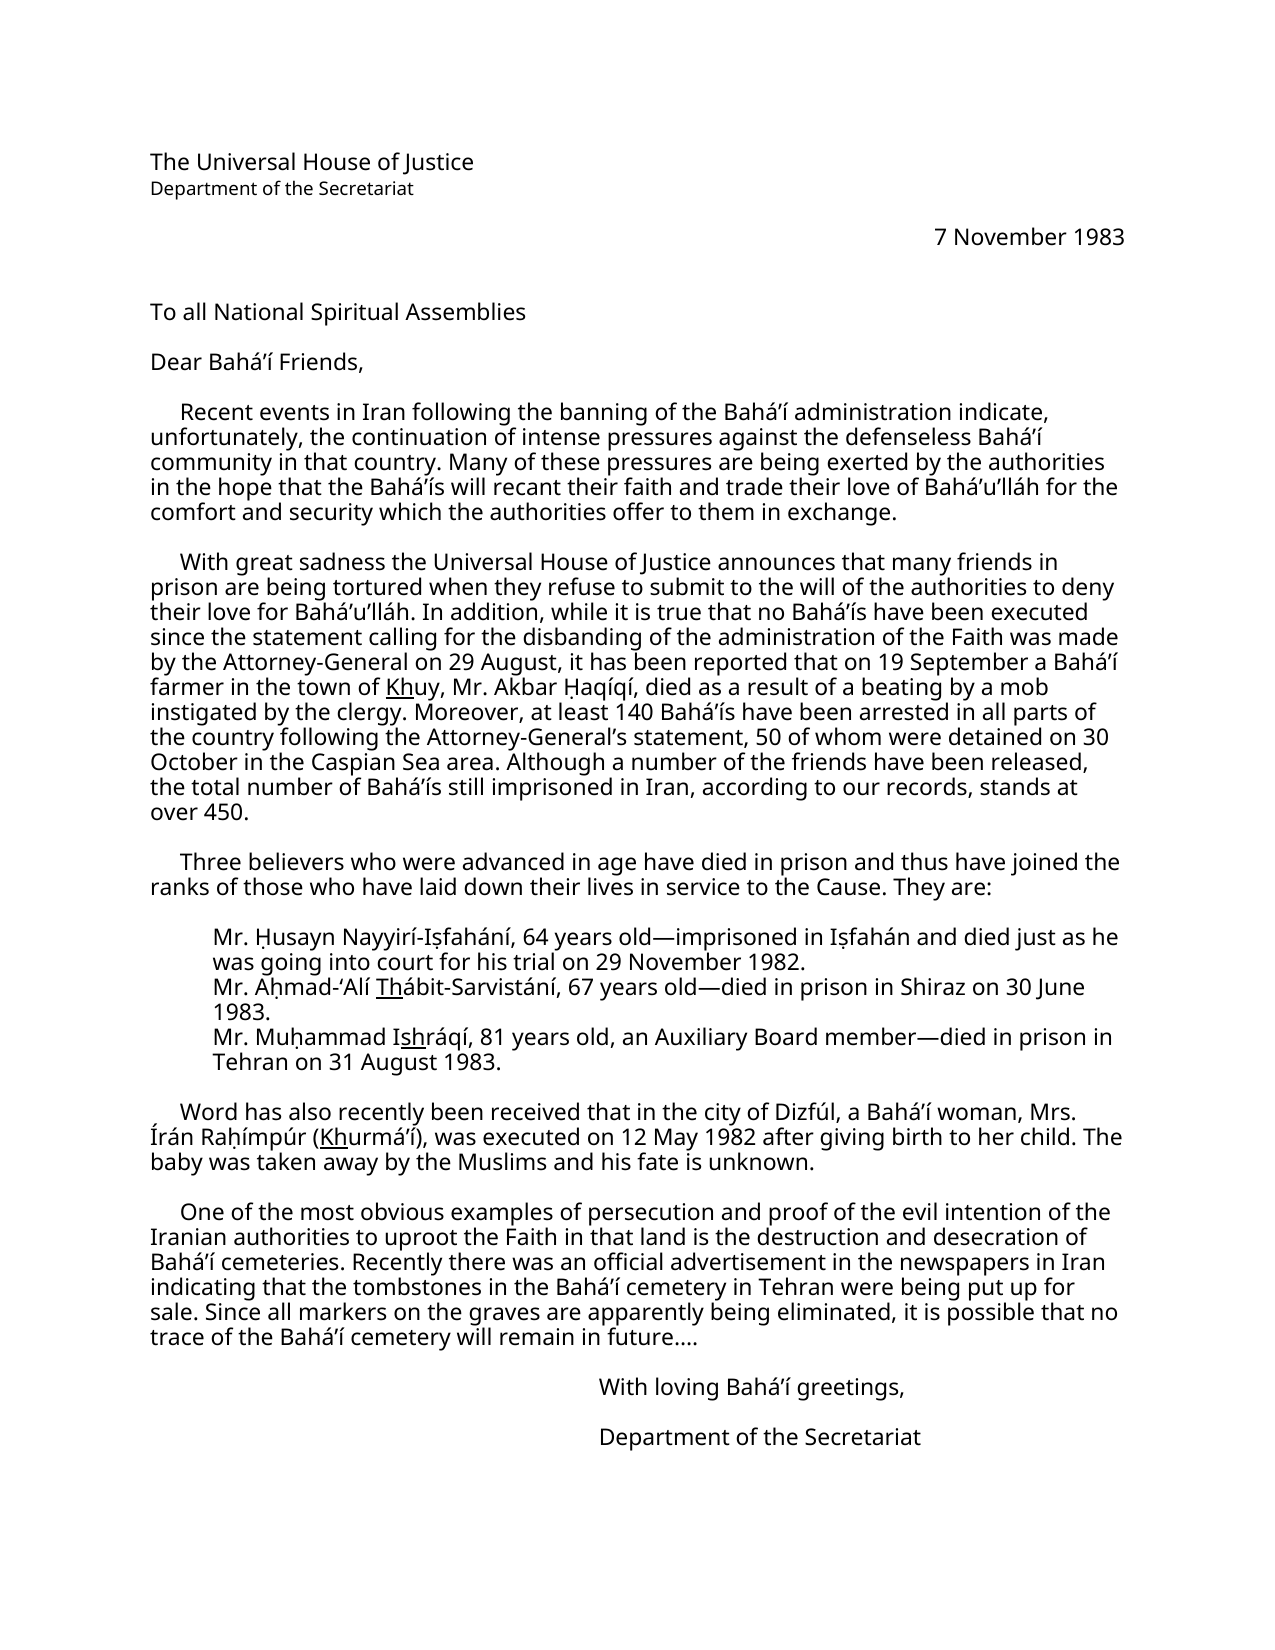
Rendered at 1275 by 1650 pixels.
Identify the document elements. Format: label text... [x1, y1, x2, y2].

text 7 November 1983 [150, 225, 1125, 250]
text Department of the Secretariat [598, 1425, 1125, 1450]
text One of the most obvious examples of persecution and proof of the evil intention of the Iranian authorities to uproot the Faith in that land is the destruction and desecration of Bahá’í cemeteries. Recently there was an official advertisement in the newspapers in Iran indicating that the tombstones in the Bahá’í cemetery in Tehran were being put up for sale. Since all markers on the graves are apparently being eliminated, it is possible that no trace of the Bahá’í cemetery will remain in future.… [150, 1200, 1125, 1350]
text Recent events in Iran following the banning of the Bahá’í administration indicate, unfortunately, the continuation of intense pressures against the defenseless Bahá’í community in that country. Many of these pressures are being exerted by the authorities in the hope that the Bahá’ís will recant their faith and trade their love of Bahá’u’lláh for the comfort and security which the authorities offer to them in exchange. [150, 400, 1125, 525]
text Mr. Ḥusayn Nayyirí-Iṣfahání, 64 years old—imprisoned in Iṣfahán and died just as he was going into court for his trial on 29 November 1982. Mr. Aḥmad-‘Alí Thábit-Sarvistání, 67 years old—died in prison in Shiraz on 30 June 1983. Mr. Muḥammad Ishráqí, 81 years old, an Auxiliary Board member—died in prison in Tehran on 31 August 1983. [212, 925, 1125, 1075]
text Three believers who were advanced in age have died in prison and thus have joined the ranks of those who have laid down their lives in service to the Cause. They are: [150, 850, 1125, 900]
text With loving Bahá’í greetings, [598, 1375, 1125, 1400]
text Word has also recently been received that in the city of Dizfúl, a Bahá’í woman, Mrs. Írán Raḥímpúr (Khurmá’í), was executed on 12 May 1982 after giving birth to her child. The baby was taken away by the Muslims and his fate is unknown. [150, 1100, 1125, 1175]
text To all National Spiritual Assemblies [150, 300, 1125, 325]
text With great sadness the Universal House of Justice announces that many friends in prison are being tortured when they refuse to submit to the will of the authorities to deny their love for Bahá’u’lláh. In addition, while it is true that no Bahá’ís have been executed since the statement calling for the disbanding of the administration of the Faith was made by the Attorney-General on 29 August, it has been reported that on 19 September a Bahá’í farmer in the town of Khuy, Mr. Akbar Ḥaqíqí, died as a result of a beating by a mob instigated by the clergy. Moreover, at least 140 Bahá’ís have been arrested in all parts of the country following the Attorney-General’s statement, 50 of whom were detained on 30 October in the Caspian Sea area. Although a number of the friends have been released, the total number of Bahá’ís still imprisoned in Iran, according to our records, stands at over 450. [150, 550, 1125, 825]
text Dear Bahá’í Friends, [150, 350, 1125, 375]
